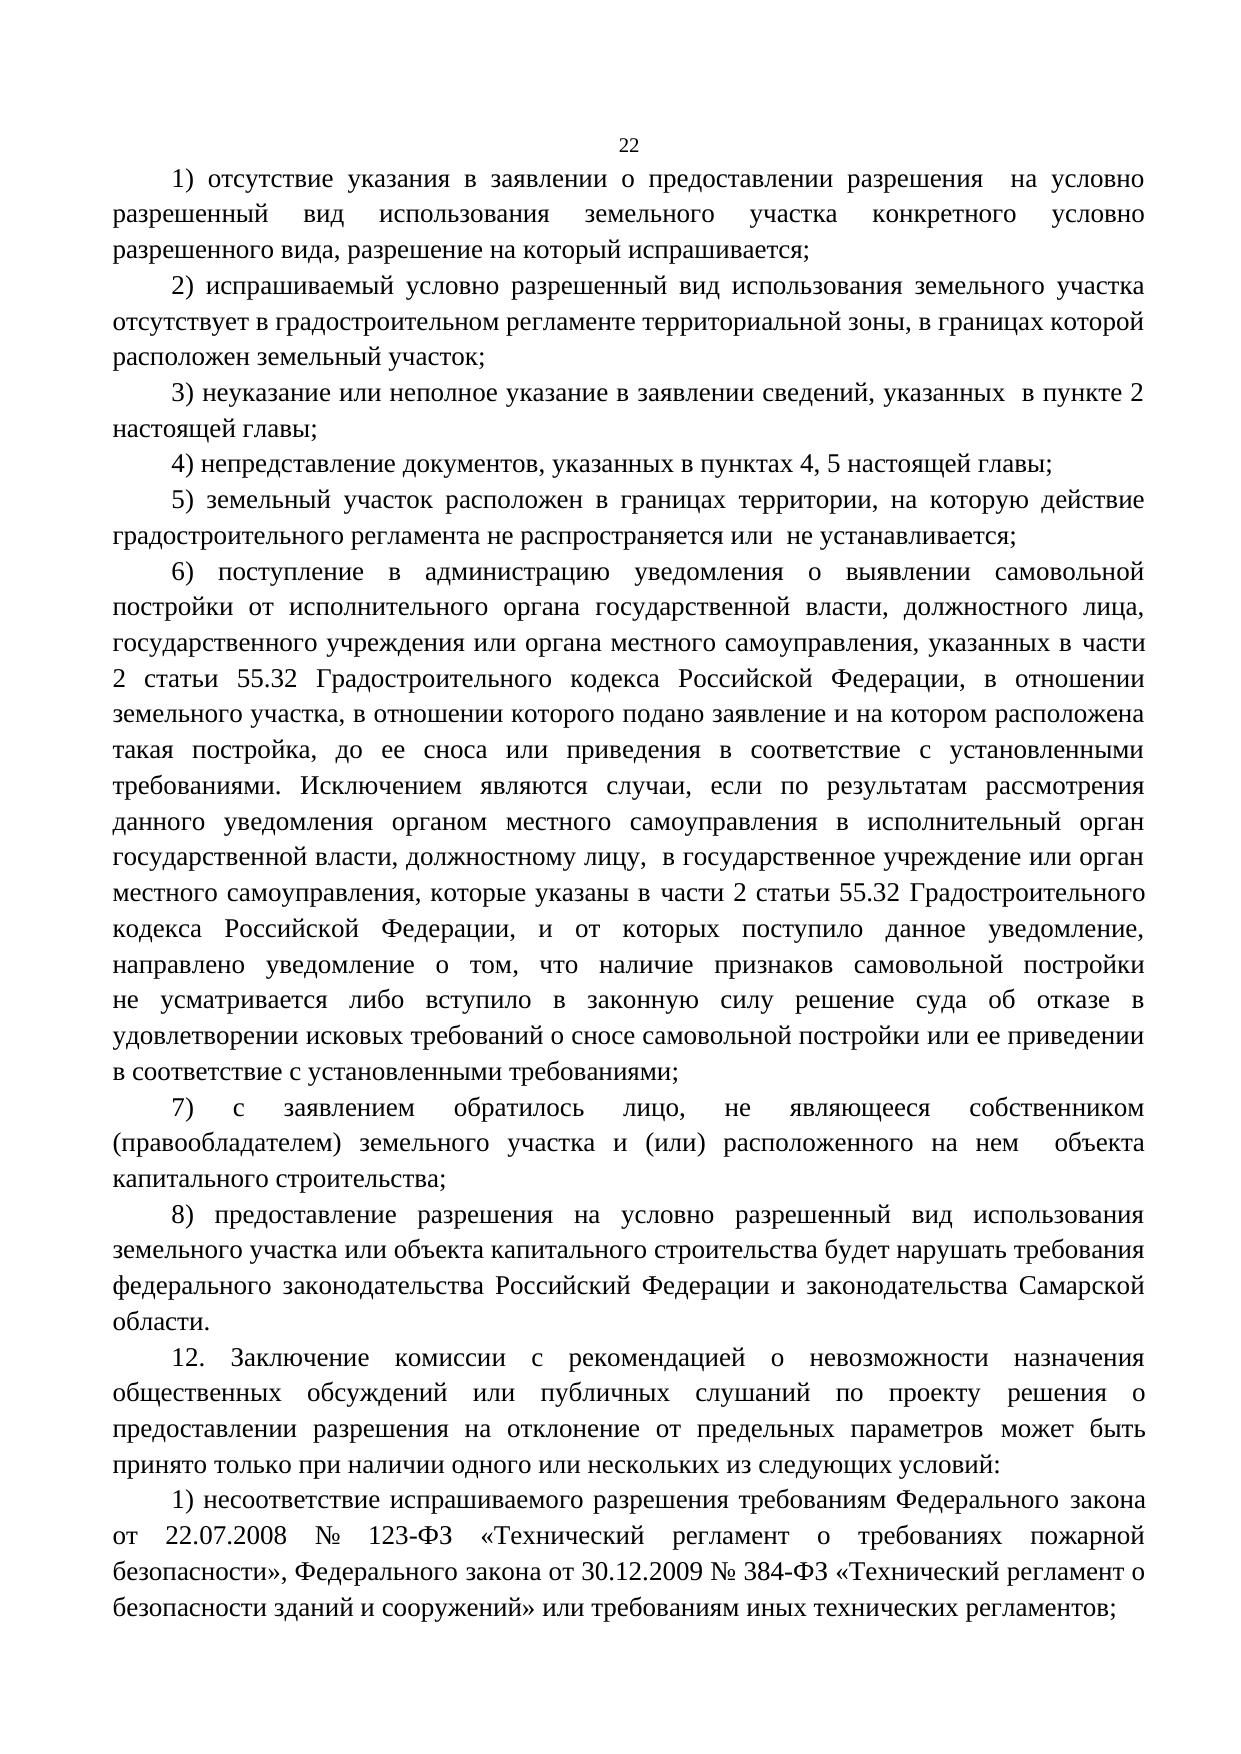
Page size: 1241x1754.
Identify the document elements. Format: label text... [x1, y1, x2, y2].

text 1) отсутствие указания в заявлении о предоставлении разрешения на условно разрешенный вид использования земельного участка конкретного условно разрешенного вида, разрешение на который испрашивается; [112, 162, 1146, 264]
text 6) поступление в администрацию уведомления о выявлении самовольной постройки от исполнительного органа государственной власти, должностного лица, государственного учреждения или органа местного самоуправления, указанных в части 2 статьи 55.32 Градостроительного кодекса Российской Федерации, в отношении земельного участка, в отношении которого подано заявление и на котором расположена такая постройка, до ее сноса или приведения в соответствие с установленными требованиями. Исключением являются случаи, если по результатам рассмотрения данного уведомления органом местного самоуправления в исполнительный орган государственной власти, должностному лицу, в государственное учреждение или орган местного самоуправления, которые указаны в части 2 статьи 55.32 Градостроительного кодекса Российской Федерации, и от которых поступило данное уведомление, направлено уведомление о том, что наличие признаков самовольной постройки не усматривается либо вступило в законную силу решение суда об отказе в удовлетворении исковых требований о сносе самовольной постройки или ее приведении в соответствие с установленными требованиями; [112, 555, 1146, 1086]
text 8) предоставление разрешения на условно разрешенный вид использования земельного участка или объекта капитального строительства будет нарушать требования федерального законодательства Российский Федерации и законодательства Самарской области. [112, 1198, 1146, 1336]
text 4) непредставление документов, указанных в пунктах 4, 5 настоящей главы; [112, 447, 1146, 479]
text 1) несоответствие испрашиваемого разрешения требованиям Федерального закона от 22.07.2008 № 123-ФЗ «Технический регламент о требованиях пожарной безопасности», Федерального закона от 30.12.2009 № 384-ФЗ «Технический регламент о безопасности зданий и сооружений» или требованиям иных технических регламентов; [112, 1484, 1146, 1622]
text 7) с заявлением обратилось лицо, не являющееся собственником (правообладателем) земельного участка и (или) расположенного на нем объекта капитального строительства; [112, 1091, 1146, 1193]
text 2) испрашиваемый условно разрешенный вид использования земельного участка отсутствует в градостроительном регламенте территориальной зоны, в границах которой расположен земельный участок; [112, 269, 1146, 371]
text 12. Заключение комиссии с рекомендацией о невозможности назначения общественных обсуждений или публичных слушаний по проекту решения о предоставлении разрешения на отклонение от предельных параметров может быть принято только при наличии одного или нескольких из следующих условий: [112, 1341, 1146, 1479]
text 5) земельный участок расположен в границах территории, на которую действие градостроительного регламента не распространяется или не устанавливается; [112, 483, 1146, 550]
text 3) неуказание или неполное указание в заявлении сведений, указанных в пункте 2 настоящей главы; [112, 376, 1146, 443]
